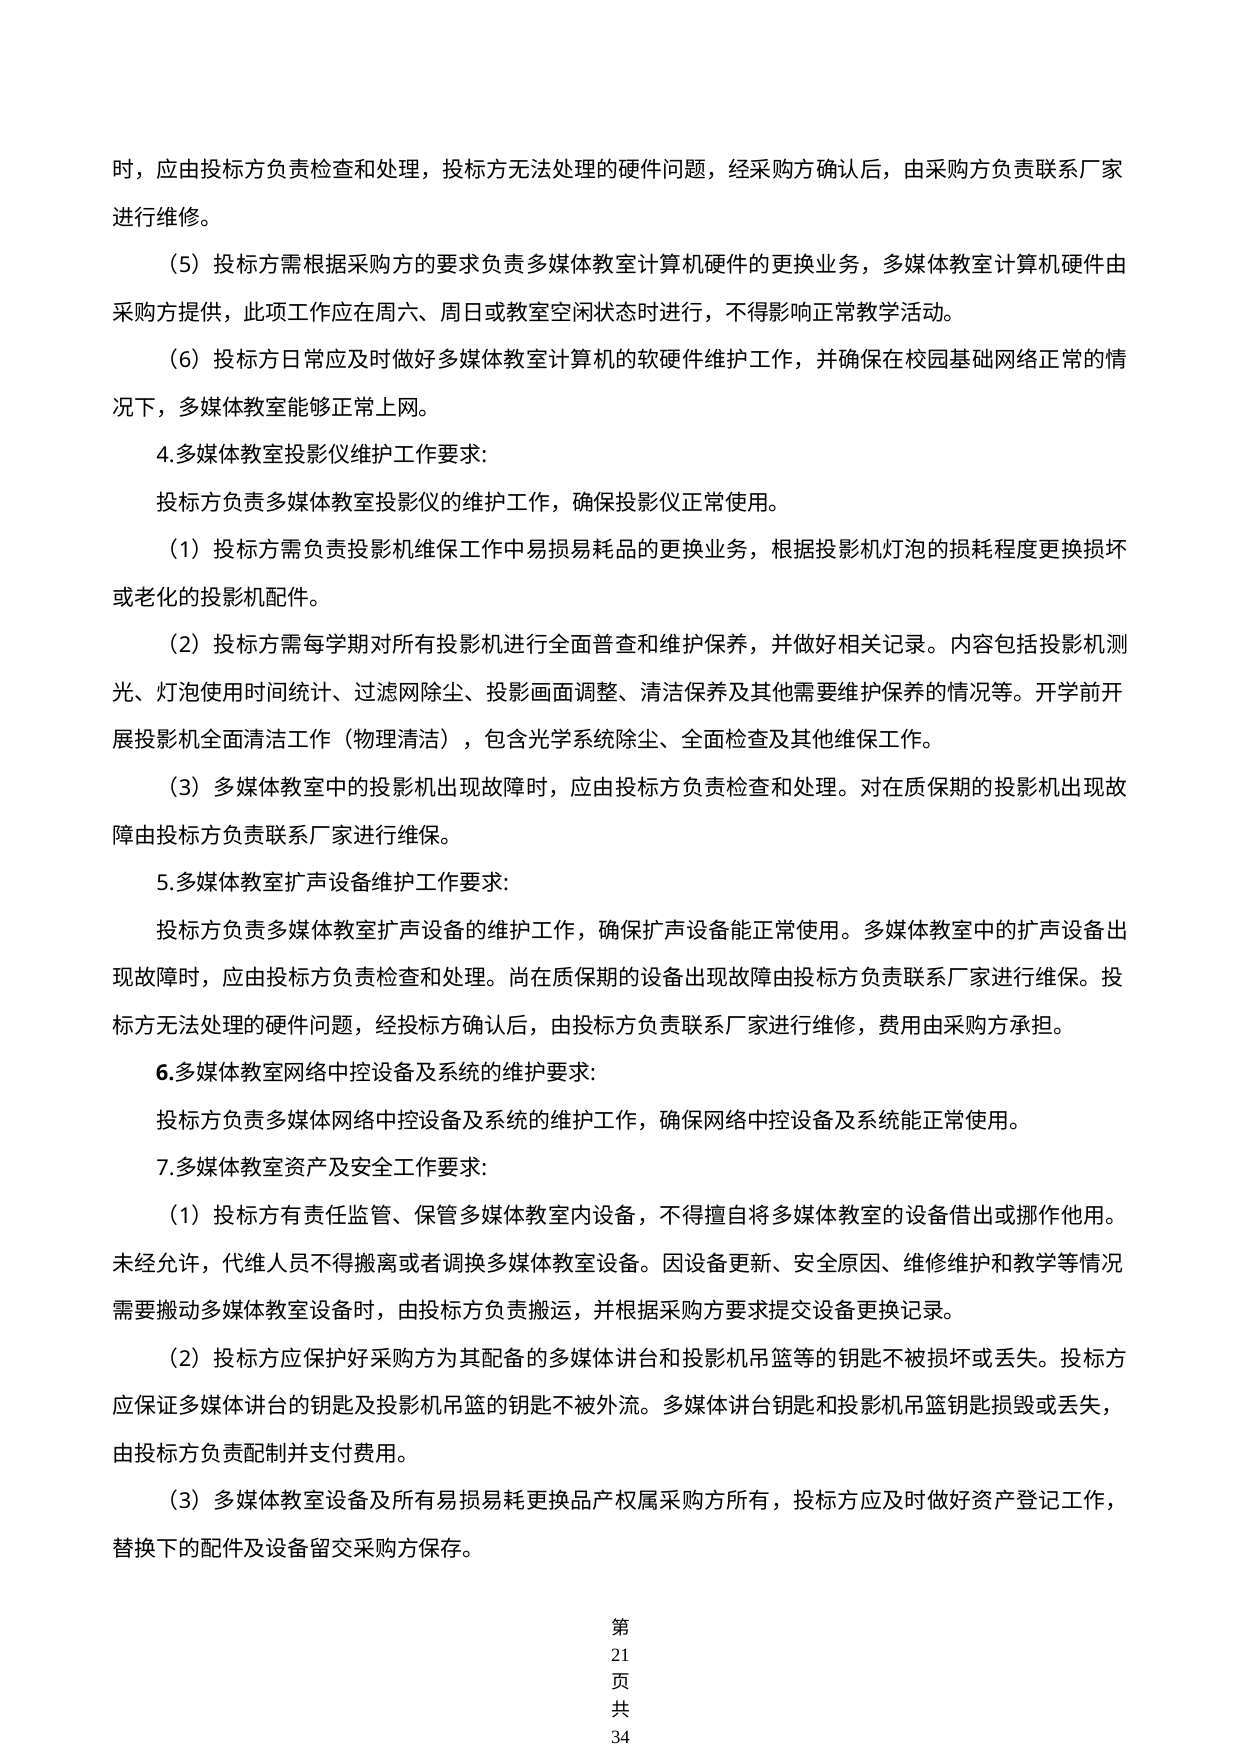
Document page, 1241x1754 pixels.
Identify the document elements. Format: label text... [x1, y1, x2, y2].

text （6）投标方日常应及时做好多媒体教室计算机的软硬件维护工作，并确保在校园基础网络正常的情况下，多媒体教室能够正常上网。 [112, 342, 1128, 421]
text 投标方负责多媒体教室扩声设备的维护工作，确保扩声设备能正常使用。多媒体教室中的扩声设备出现故障时，应由投标方负责检查和处理。尚在质保期的设备出现故障由投标方负责联系厂家进行维保。投标方无法处理的硬件问题，经投标方确认后，由投标方负责联系厂家进行维修，费用由采购方承担。 [112, 913, 1128, 1039]
text （1）投标方需负责投影机维保工作中易损易耗品的更换业务，根据投影机灯泡的损耗程度更换损坏或老化的投影机配件。 [112, 532, 1128, 612]
text 7.多媒体教室资产及安全工作要求: [112, 1150, 1128, 1182]
text （2）投标方应保护好采购方为其配备的多媒体讲台和投影机吊篮等的钥匙不被损坏或丢失。投标方应保证多媒体讲台的钥匙及投影机吊篮的钥匙不被外流。多媒体讲台钥匙和投影机吊篮钥匙损毁或丢失，由投标方负责配制并支付费用。 [112, 1341, 1128, 1467]
text （3）多媒体教室设备及所有易损易耗更换品产权属采购方所有，投标方应及时做好资产登记工作，替换下的配件及设备留交采购方保存。 [112, 1483, 1128, 1562]
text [112, 152, 1128, 231]
text （3）多媒体教室中的投影机出现故障时，应由投标方负责检查和处理。对在质保期的投影机出现故障由投标方负责联系厂家进行维保。 [112, 770, 1128, 849]
text （1）投标方有责任监管、保管多媒体教室内设备，不得擅自将多媒体教室的设备借出或挪作他用。未经允许，代维人员不得搬离或者调换多媒体教室设备。因设备更新、安全原因、维修维护和教学等情况需要搬动多媒体教室设备时，由投标方负责搬运，并根据采购方要求提交设备更换记录。 [112, 1198, 1128, 1325]
text 4.多媒体教室投影仪维护工作要求: [112, 437, 1128, 469]
text （2）投标方需每学期对所有投影机进行全面普查和维护保养，并做好相关记录。内容包括投影机测光、灯泡使用时间统计、过滤网除尘、投影画面调整、清洁保养及其他需要维护保养的情况等。开学前开展投影机全面清洁工作（物理清洁），包含光学系统除尘、全面检查及其他维保工作。 [112, 627, 1128, 754]
text 5.多媒体教室扩声设备维护工作要求: [112, 865, 1128, 897]
text 投标方负责多媒体网络中控设备及系统的维护工作，确保网络中控设备及系统能正常使用。 [112, 1103, 1128, 1134]
text 6.多媒体教室网络中控设备及系统的维护要求: [112, 1055, 1128, 1087]
text （5）投标方需根据采购方的要求负责多媒体教室计算机硬件的更换业务，多媒体教室计算机硬件由采购方提供，此项工作应在周六、周日或教室空闲状态时进行，不得影响正常教学活动。 [112, 247, 1128, 326]
text 投标方负责多媒体教室投影仪的维护工作，确保投影仪正常使用。 [112, 485, 1128, 516]
